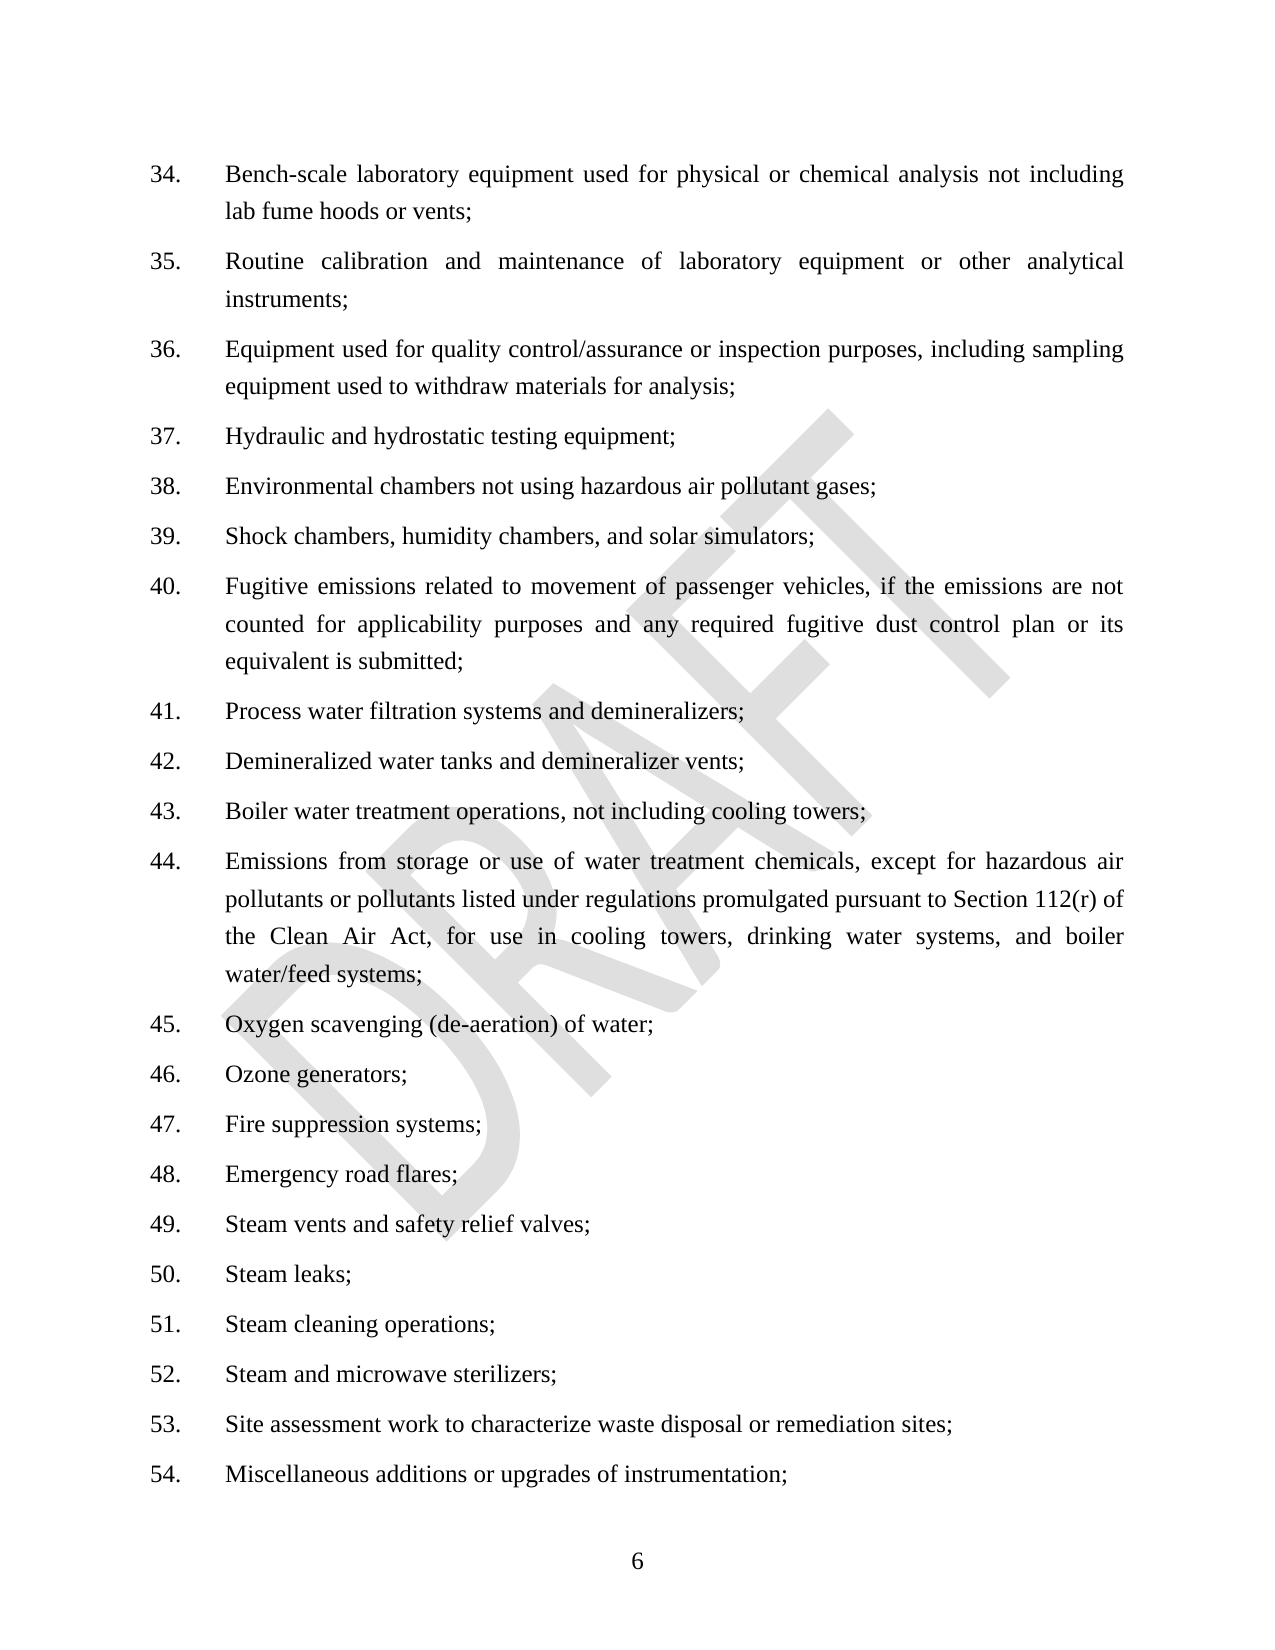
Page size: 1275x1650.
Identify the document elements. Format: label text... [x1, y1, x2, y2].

text 34. Bench-scale laboratory equipment used for physical or chemical analysis not including lab fume hoods or vents; [150, 150, 1125, 225]
text 44. Emissions from storage or use of water treatment chemicals, except for hazardous air pollutants or pollutants listed under regulations promulgated pursuant to Section 112(r) of the Clean Air Act, for use in cooling towers, drinking water systems, and boiler water/feed systems; [150, 837, 1125, 987]
text 39. Shock chambers, humidity chambers, and solar simulators; [150, 512, 1125, 550]
text 48. Emergency road flares; [150, 1150, 1125, 1187]
text 42. Demineralized water tanks and demineralizer vents; [150, 737, 1125, 775]
text 37. Hydraulic and hydrostatic testing equipment; [150, 412, 1125, 450]
text 50. Steam leaks; [150, 1250, 1125, 1287]
text 35. Routine calibration and maintenance of laboratory equipment or other analytical instruments; [150, 237, 1125, 312]
text 52. Steam and microwave sterilizers; [150, 1350, 1125, 1387]
text 40. Fugitive emissions related to movement of passenger vehicles, if the emissions are not counted for applicability purposes and any required fugitive dust control plan or its equivalent is submitted; [150, 562, 1125, 675]
text 38. Environmental chambers not using hazardous air pollutant gases; [150, 462, 1125, 500]
text 49. Steam vents and safety relief valves; [150, 1200, 1125, 1237]
text 51. Steam cleaning operations; [150, 1300, 1125, 1337]
text 45. Oxygen scavenging (de-aeration) of water; [150, 1000, 1125, 1037]
text 43. Boiler water treatment operations, not including cooling towers; [150, 787, 1125, 825]
text 36. Equipment used for quality control/assurance or inspection purposes, including sampling equipment used to withdraw materials for analysis; [150, 325, 1125, 400]
text 53. Site assessment work to characterize waste disposal or remediation sites; [150, 1400, 1125, 1437]
text 46. Ozone generators; [150, 1050, 1125, 1087]
text 54. Miscellaneous additions or upgrades of instrumentation; [150, 1450, 1125, 1487]
text 47. Fire suppression systems; [150, 1100, 1125, 1137]
text 41. Process water filtration systems and demineralizers; [150, 687, 1125, 725]
